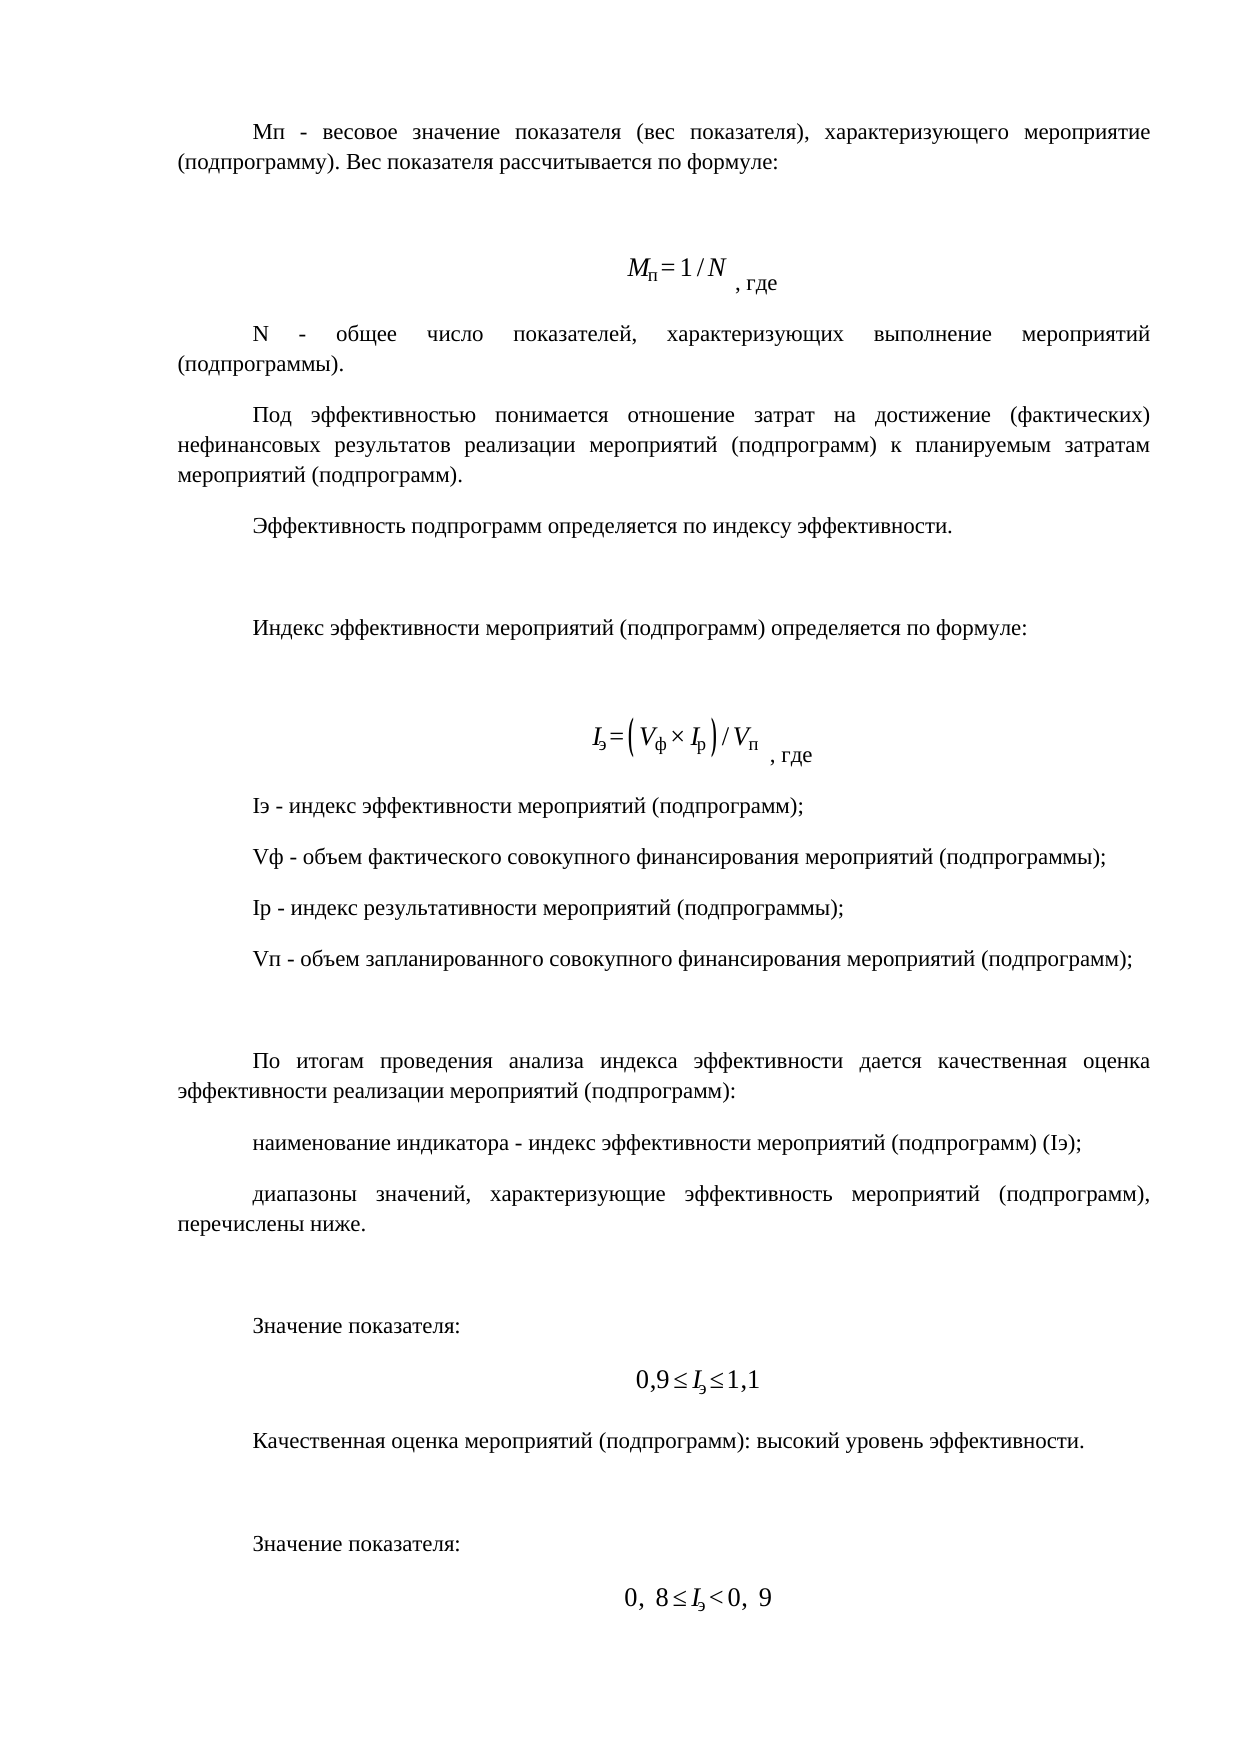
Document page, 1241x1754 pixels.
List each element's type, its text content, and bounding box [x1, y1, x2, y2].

text Качественная оценка мероприятий (подпрограмм): высокий уровень эффективности. [177, 1427, 1152, 1454]
text Значение показателя: [177, 1529, 1152, 1556]
text наименование индикатора - индекс эффективности мероприятий (подпрограмм) (Iэ); [177, 1128, 1152, 1155]
text Mп - весовое значение показателя (вес показателя), характеризующего мероприятие (подпрограмму). Вес показателя рассчитывается по формуле: [177, 118, 1152, 175]
text N - общее число показателей, характеризующих выполнение мероприятий (подпрограммы). [177, 320, 1152, 376]
text Значение показателя: [177, 1312, 1152, 1338]
text Индекс эффективности мероприятий (подпрограмм) определяется по формуле: [177, 614, 1152, 641]
text диапазоны значений, характеризующие эффективность мероприятий (подпрограмм), перечислены ниже. [177, 1179, 1152, 1236]
text Iр - индекс результативности мероприятий (подпрограммы); [177, 894, 1152, 921]
text Vф - объем фактического совокупного финансирования мероприятий (подпрограммы); [177, 843, 1152, 869]
text По итогам проведения анализа индекса эффективности дается качественная оценка эффективности реализации мероприятий (подпрограмм): [177, 1047, 1152, 1104]
text , где [177, 717, 1152, 767]
text , где [177, 250, 1152, 295]
text Vп - объем запланированного совокупного финансирования мероприятий (подпрограмм); [177, 945, 1152, 972]
text Iэ - индекс эффективности мероприятий (подпрограмм); [177, 792, 1152, 818]
text Под эффективностью понимается отношение затрат на достижение (фактических) нефинансовых результатов реализации мероприятий (подпрограмм) к планируемым затратам мероприятий (подпрограмм). [177, 401, 1152, 488]
text Эффективность подпрограмм определяется по индексу эффективности. [177, 512, 1152, 539]
